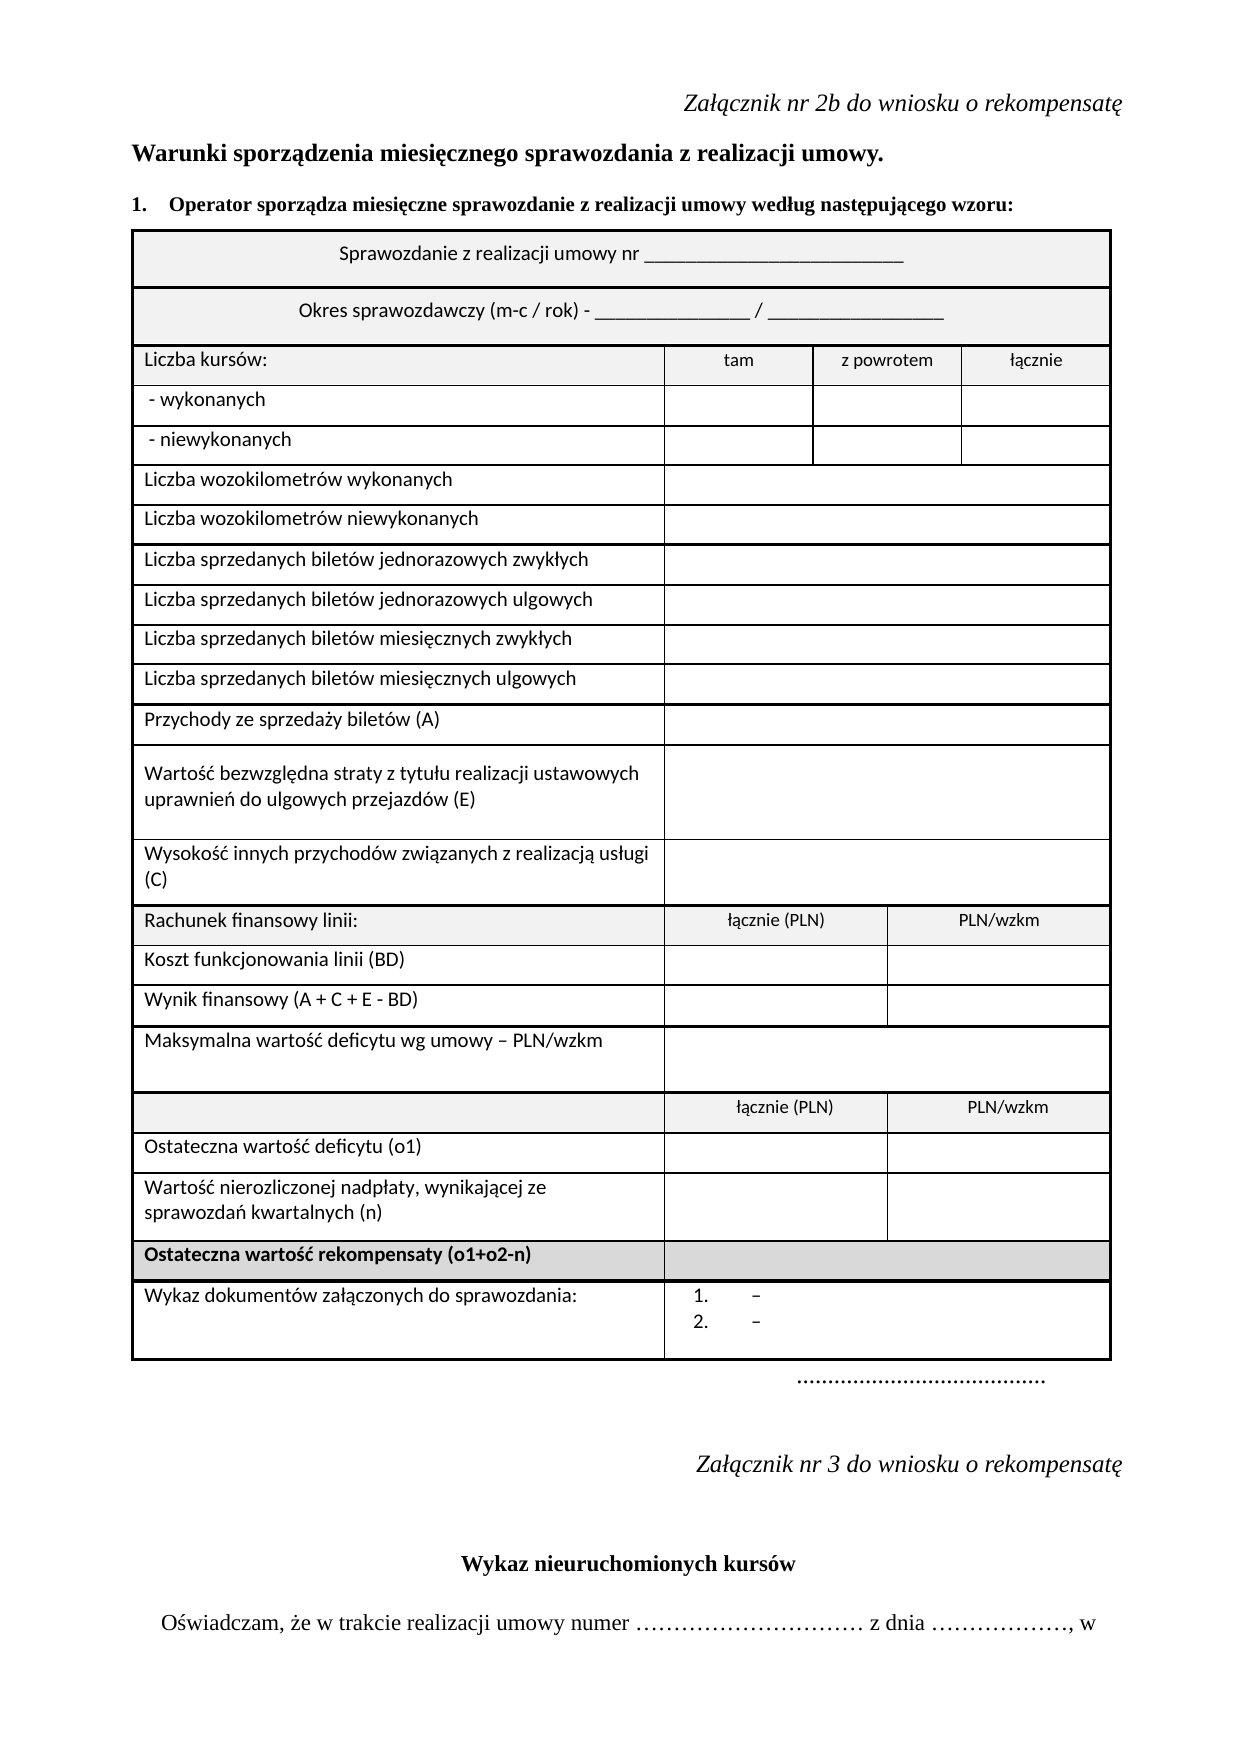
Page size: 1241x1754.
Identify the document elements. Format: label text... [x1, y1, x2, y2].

table_cell Wykaz dokumentów załączonych do sprawozdania: [134, 1283, 664, 1358]
table_cell [665, 586, 1109, 624]
table_cell Liczba wozokilometrów niewykonanych [134, 506, 664, 543]
table_cell łącznie (PLN) [665, 1094, 887, 1132]
table_cell łącznie [962, 347, 1109, 384]
table_cell [665, 1134, 887, 1172]
table_cell [665, 840, 1109, 904]
table_cell [665, 466, 1109, 504]
table_cell Okres sprawozdawczy (m-c / rok) - _______________ / _________________ [134, 289, 1109, 343]
table_cell Wartość nierozliczonej nadpłaty, wynikającej ze sprawozdań kwartalnych (n) [134, 1174, 664, 1240]
table_cell [888, 1134, 1109, 1172]
table_cell – – [665, 1283, 1109, 1358]
table_cell Liczba sprzedanych biletów miesięcznych zwykłych [134, 626, 664, 663]
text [161, 1609, 1123, 1636]
table_cell [665, 506, 1109, 543]
table_cell [814, 427, 961, 464]
table_cell Ostateczna wartość deficytu (o1) [134, 1134, 664, 1172]
table_cell z powrotem [814, 347, 961, 384]
table_cell Liczba sprzedanych biletów jednorazowych ulgowych [134, 586, 664, 624]
table_cell Wartość bezwzględna straty z tytułu realizacji ustawowych uprawnień do ulgowych przejazdów (E) [134, 746, 664, 839]
table_cell PLN/wzkm [888, 1094, 1109, 1132]
table_header Sprawozdanie z realizacji umowy nr _________________________ [134, 232, 1109, 286]
table_cell [665, 1174, 887, 1240]
table_cell [665, 986, 887, 1024]
table_cell [665, 946, 887, 984]
table_cell [962, 386, 1109, 425]
table_cell tam [665, 347, 812, 384]
table_cell Wysokość innych przychodów związanych z realizacją usługi (C) [134, 840, 664, 904]
table_cell [665, 746, 1109, 839]
text ........................................ [130, 1361, 1125, 1389]
table_cell Ostateczna wartość rekompensaty (o1+o2-n) [134, 1242, 664, 1279]
table_cell [665, 706, 1109, 744]
table_cell Rachunek finansowy linii: [134, 907, 664, 945]
text Warunki sporządzenia miesięcznego sprawozdania z realizacji umowy. [131, 138, 1123, 167]
table_cell [665, 1242, 1109, 1279]
table_cell [888, 1174, 1109, 1240]
table_cell [134, 1094, 664, 1132]
table_cell [665, 386, 812, 425]
text Wykaz nieuruchomionych kursów [131, 1549, 1125, 1576]
table_cell [665, 1028, 1109, 1091]
table_cell [888, 946, 1109, 984]
text Załącznik nr 3 do wniosku o rekompensatę [234, 1449, 1122, 1478]
table_cell łącznie (PLN) [665, 907, 887, 945]
table_cell - niewykonanych [134, 427, 664, 464]
table_cell Przychody ze sprzedaży biletów (A) [134, 706, 664, 744]
table_cell PLN/wzkm [888, 907, 1109, 945]
table_cell [665, 665, 1109, 703]
table_cell Koszt funkcjonowania linii (BD) [134, 946, 664, 984]
list Operator sporządza miesięczne sprawozdanie z realizacji umowy według następującego wzoru: [131, 192, 1123, 216]
table_cell Maksymalna wartość deficytu wg umowy – PLN/wzkm [134, 1028, 664, 1091]
table_cell [962, 427, 1109, 464]
text Załącznik nr 2b do wniosku o rekompensatę [131, 88, 1122, 117]
table_cell [665, 626, 1109, 663]
table_cell Liczba sprzedanych biletów jednorazowych zwykłych [134, 546, 664, 584]
table_cell [665, 427, 812, 464]
table_cell Liczba sprzedanych biletów miesięcznych ulgowych [134, 665, 664, 703]
table_cell [814, 386, 961, 425]
table_cell - wykonanych [134, 386, 664, 425]
table_cell [665, 546, 1109, 584]
table_cell Liczba kursów: [134, 347, 664, 384]
table_cell [888, 986, 1109, 1024]
table_cell Wynik finansowy (A + C + E - BD) [134, 986, 664, 1024]
table_cell Liczba wozokilometrów wykonanych [134, 466, 664, 504]
